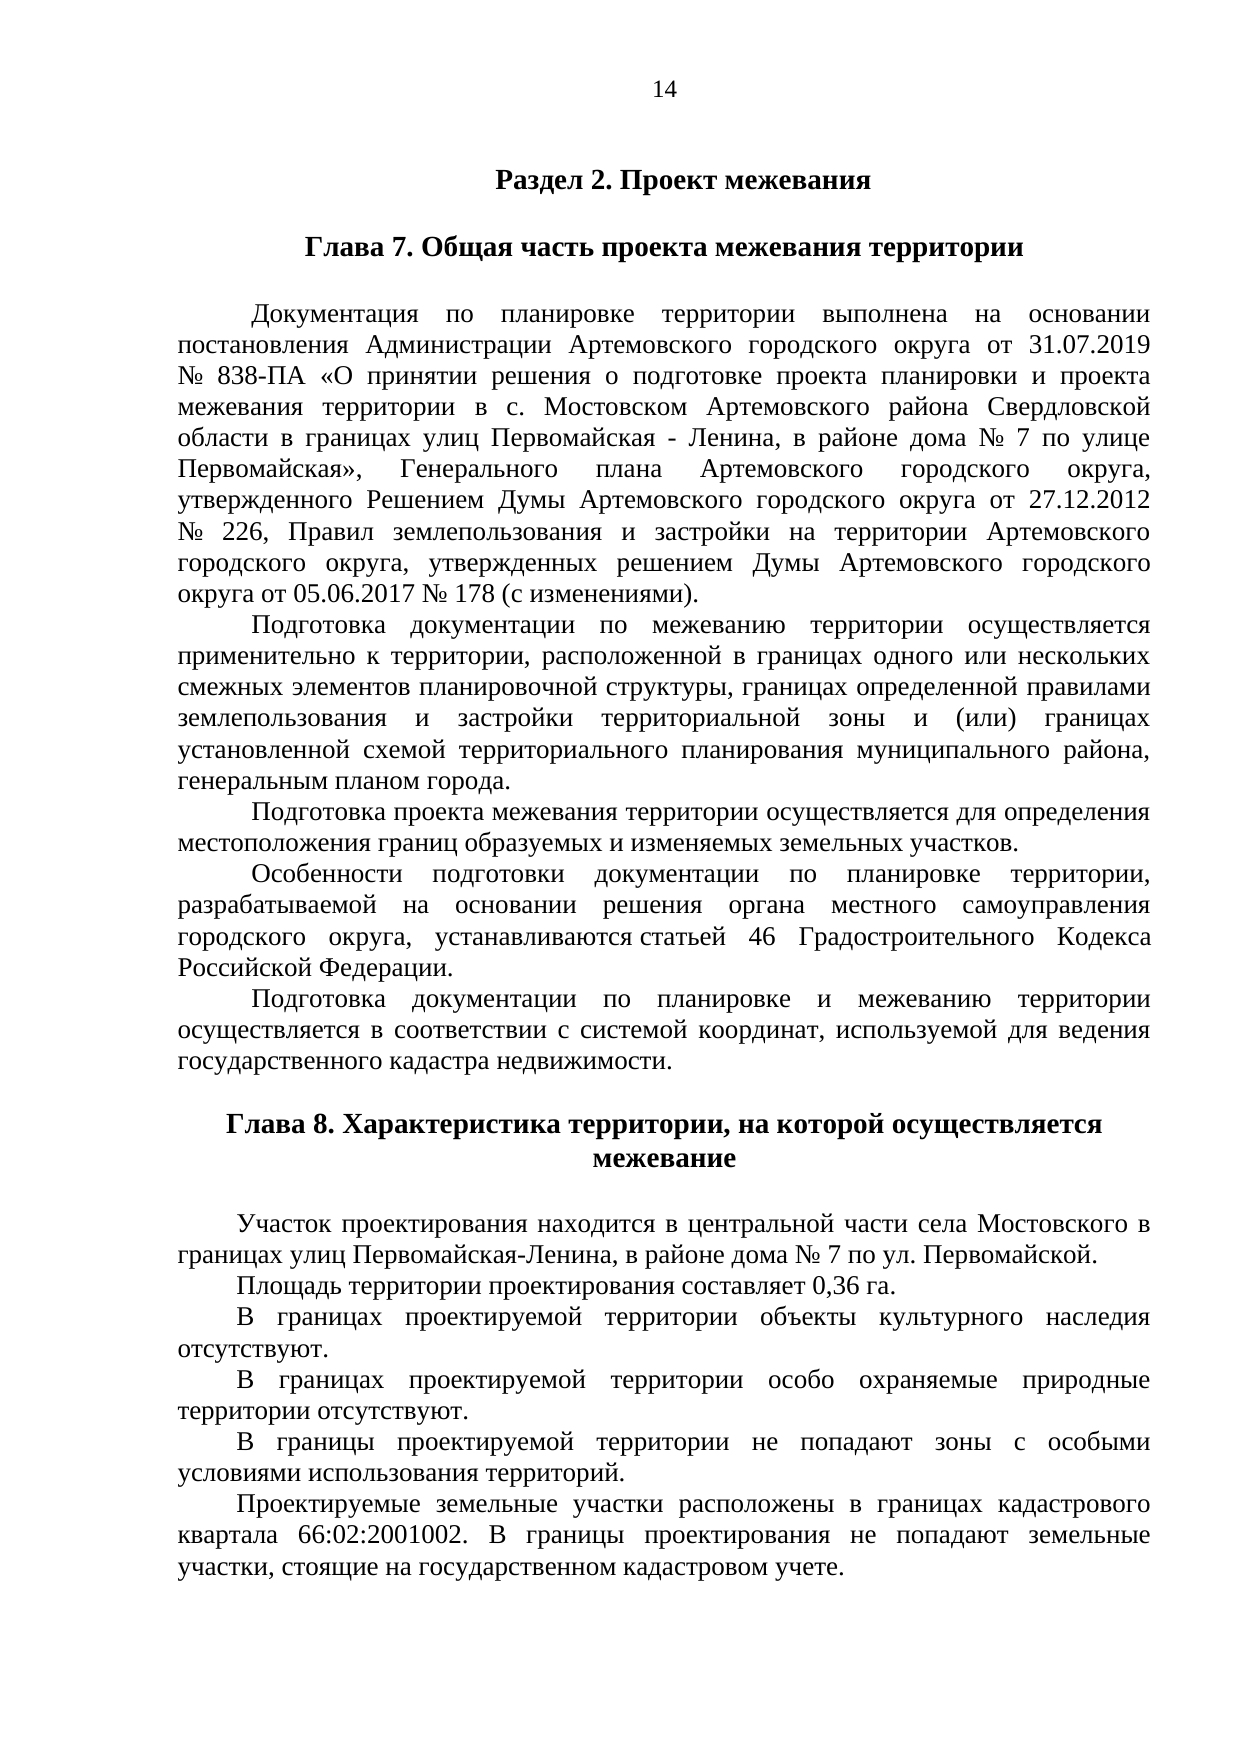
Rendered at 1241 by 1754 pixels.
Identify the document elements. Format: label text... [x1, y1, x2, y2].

text Документация по планировке территории выполнена на основании постановления Администрации Артемовского городского округа от 31.07.2019 № 838-ПА «О принятии решения о подготовке проекта планировки и проекта межевания территории в с. Мостовском Артемовского района Свердловской области в границах улиц Первомайская - Ленина, в районе дома № 7 по улице Первомайская», Генерального плана Артемовского городского округа, утвержденного Решением Думы Артемовского городского округа от 27.12.2012 № 226, Правил землепользования и застройки на территории Артемовского городского округа, утвержденных решением Думы Артемовского городского округа от 05.06.2017 № 178 (с изменениями). [177, 297, 1152, 608]
text Площадь территории проектирования составляет 0,36 га. [177, 1269, 1152, 1301]
text Глава 8. Характеристика территории, на которой осуществляется межевание [177, 1106, 1152, 1173]
text Особенности подготовки документации по планировке территории, разрабатываемой на основании решения органа местного самоуправления городского округа, устанавливаются статьей 46 Градостроительного Кодекса Российской Федерации. [177, 857, 1152, 982]
text Участок проектирования находится в центральной части села Мостовского в границах улиц Первомайская-Ленина, в районе дома № 7 по ул. Первомайской. [177, 1207, 1152, 1269]
text В границах проектируемой территории особо охраняемые природные территории отсутствуют. [177, 1363, 1152, 1425]
text Подготовка проекта межевания территории осуществляется для определения местоположения границ образуемых и изменяемых земельных участков. [177, 795, 1152, 857]
text Раздел 2. Проект межевания [215, 162, 1152, 196]
text Подготовка документации по планировке и межеванию территории осуществляется в соответствии с системой координат, используемой для ведения государственного кадастра недвижимости. [177, 982, 1152, 1075]
text Подготовка документации по межеванию территории осуществляется применительно к территории, расположенной в границах одного или нескольких смежных элементов планировочной структуры, границах определенной правилами землепользования и застройки территориальной зоны и (или) границах установленной схемой территориального планирования муниципального района, генеральным планом города. [177, 608, 1152, 795]
text Глава 7. Общая часть проекта межевания территории [177, 229, 1152, 263]
text В границы проектируемой территории не попадают зоны с особыми условиями использования территорий. [177, 1425, 1152, 1487]
text Проектируемые земельные участки расположены в границах кадастрового квартала 66:02:2001002. В границы проектирования не попадают земельные участки, стоящие на государственном кадастровом учете. [177, 1487, 1152, 1581]
text В границах проектируемой территории объекты культурного наследия отсутствуют. [177, 1301, 1152, 1363]
